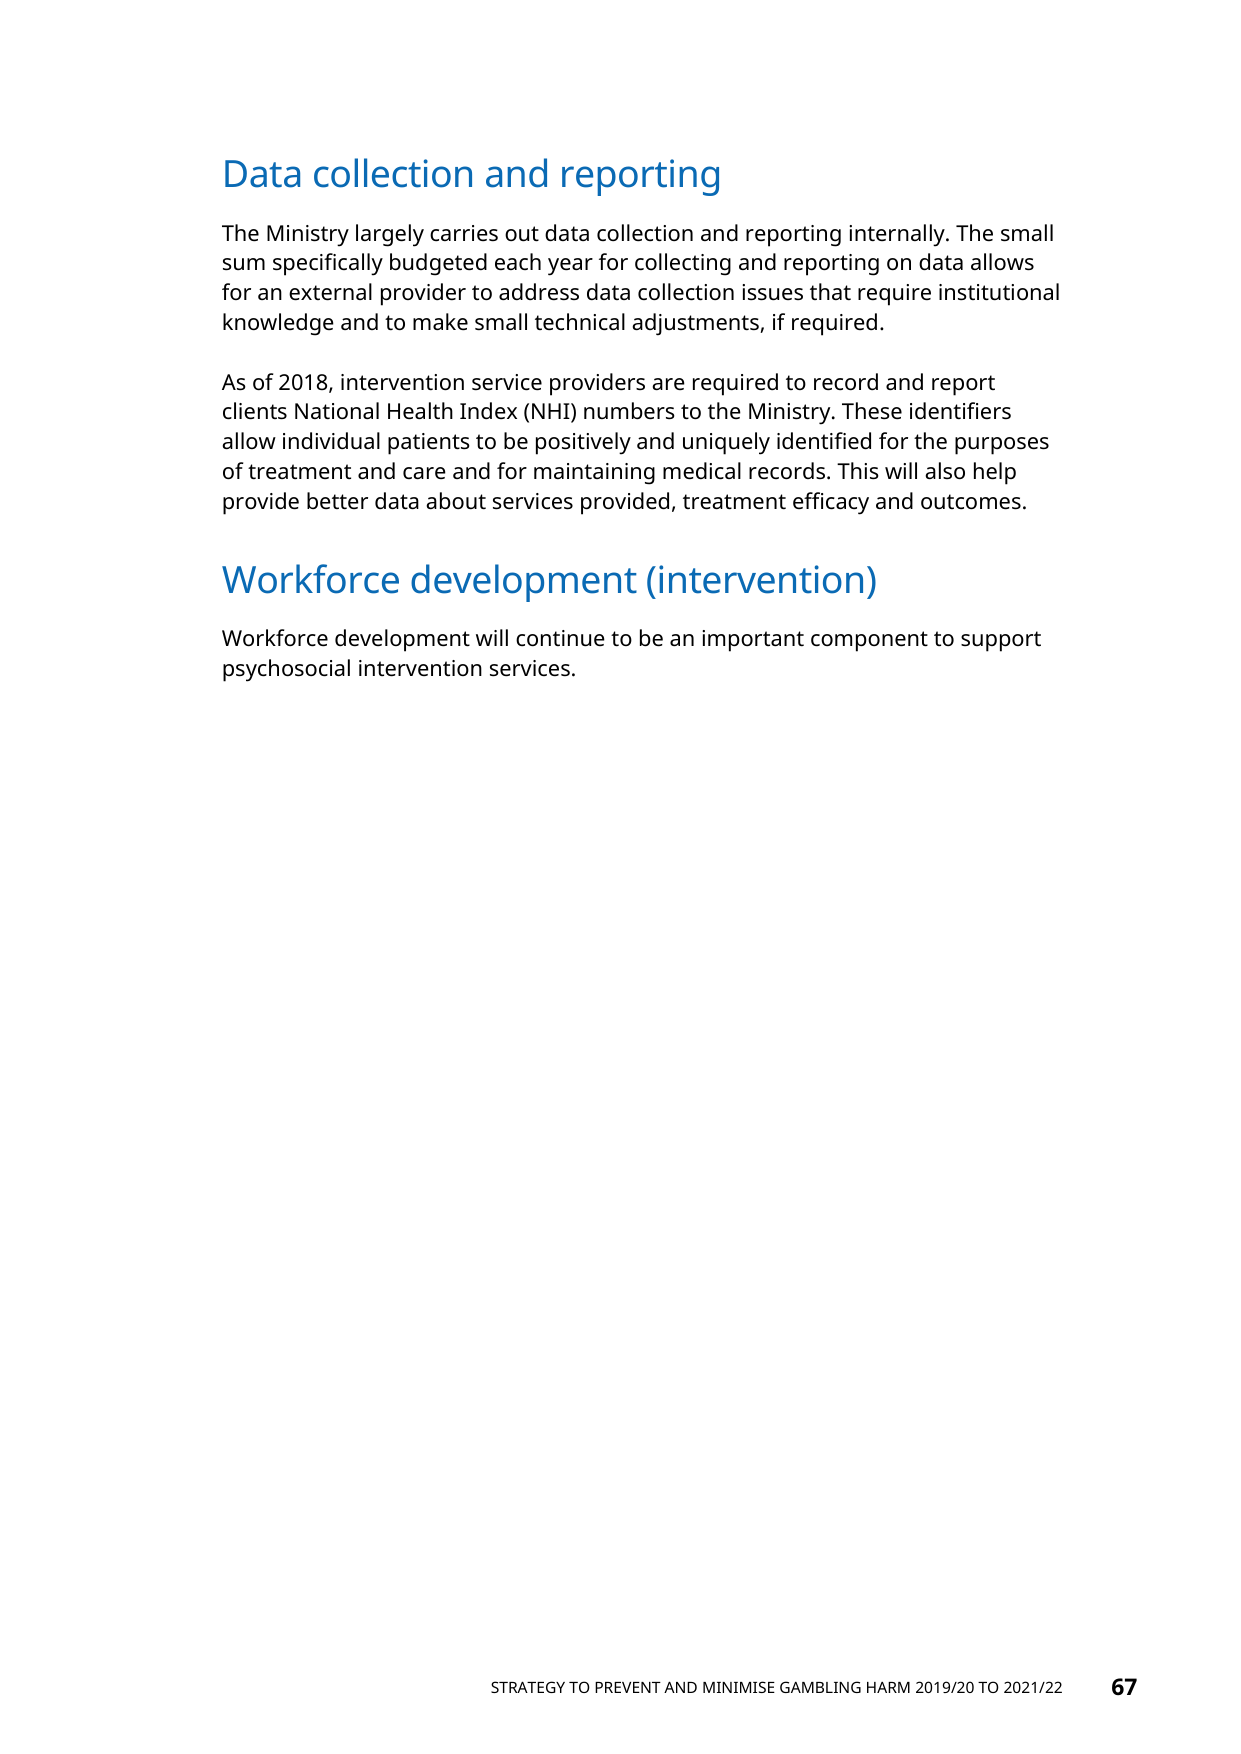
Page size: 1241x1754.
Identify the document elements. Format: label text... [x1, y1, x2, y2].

text Workforce development will continue to be an important component to support psychosocial intervention services. [222, 623, 1063, 682]
subtitle Workforce development (intervention) [222, 553, 1063, 604]
subtitle Data collection and reporting [222, 148, 1063, 199]
text As of 2018, intervention service providers are required to record and report clients National Health Index (NHI) numbers to the Ministry. These identifiers allow individual patients to be positively and uniquely identified for the purposes of treatment and care and for maintaining medical records. This will also help provide better data about services provided, treatment efficacy and outcomes. [222, 366, 1063, 515]
text The Ministry largely carries out data collection and reporting internally. The small sum specifically budgeted each year for collecting and reporting on data allows for an external provider to address data collection issues that require institutional knowledge and to make small technical adjustments, if required. [222, 217, 1063, 337]
